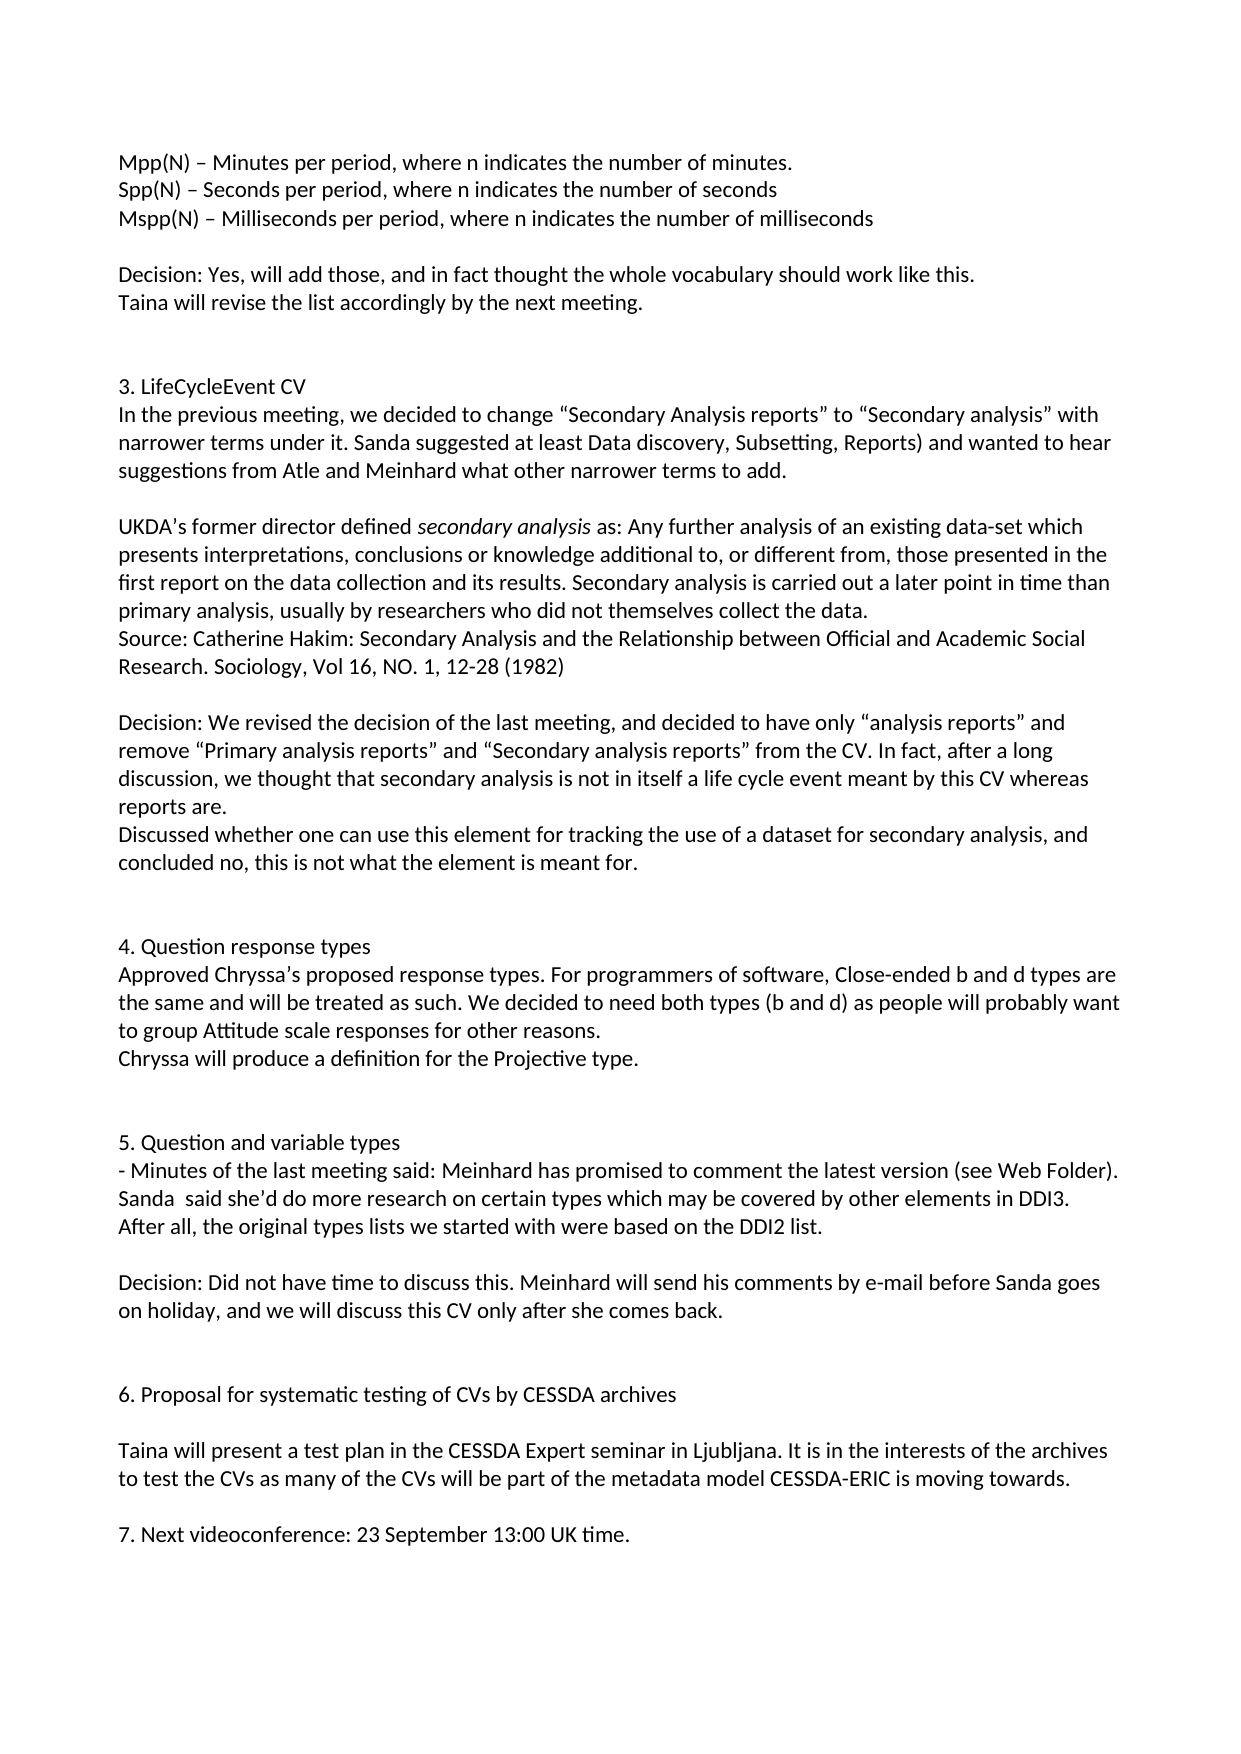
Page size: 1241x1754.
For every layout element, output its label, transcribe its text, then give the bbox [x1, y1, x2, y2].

text 4. Question response types [118, 932, 1122, 960]
text 3. LifeCycleEvent CV [118, 372, 1122, 400]
text Discussed whether one can use this element for tracking the use of a dataset for secondary analysis, and concluded no, this is not what the element is meant for. [118, 820, 1122, 876]
text 5. Question and variable types [118, 1128, 1122, 1156]
text In the previous meeting, we decided to change “Secondary Analysis reports” to “Secondary analysis” with narrower terms under it. Sanda suggested at least Data discovery, Subsetting, Reports) and wanted to hear suggestions from Atle and Meinhard what other narrower terms to add. [118, 400, 1122, 484]
text Spp(N) – Seconds per period, where n indicates the number of seconds [118, 176, 1122, 204]
text Decision: Yes, will add those, and in fact thought the whole vocabulary should work like this. [118, 260, 1122, 288]
text Decision: Did not have time to discuss this. Meinhard will send his comments by e-mail before Sanda goes on holiday, and we will discuss this CV only after she comes back. [118, 1268, 1122, 1324]
text Chryssa will produce a definition for the Projective type. [118, 1044, 1122, 1072]
text Decision: We revised the decision of the last meeting, and decided to have only “analysis reports” and remove “Primary analysis reports” and “Secondary analysis reports” from the CV. In fact, after a long discussion, we thought that secondary analysis is not in itself a life cycle event meant by this CV whereas reports are. [118, 708, 1122, 820]
text Mspp(N) – Milliseconds per period, where n indicates the number of milliseconds [118, 204, 1122, 232]
text Mpp(N) – Minutes per period, where n indicates the number of minutes. [118, 148, 1122, 176]
text Approved Chryssa’s proposed response types. For programmers of software, Close-ended b and d types are the same and will be treated as such. We decided to need both types (b and d) as people will probably want to group Attitude scale responses for other reasons. [118, 960, 1122, 1044]
text - Minutes of the last meeting said: Meinhard has promised to comment the latest version (see Web Folder). Sanda said she’d do more research on certain types which may be covered by other elements in DDI3. After all, the original types lists we started with were based on the DDI2 list. [118, 1156, 1122, 1240]
text 6. Proposal for systematic testing of CVs by CESSDA archives [118, 1381, 1122, 1408]
text Source: Catherine Hakim: Secondary Analysis and the Relationship between Official and Academic Social Research. Sociology, Vol 16, NO. 1, 12-28 (1982) [118, 624, 1122, 680]
text 7. Next videoconference: 23 September 13:00 UK time. [118, 1521, 1122, 1549]
text Taina will revise the list accordingly by the next meeting. [118, 288, 1122, 316]
text Taina will present a test plan in the CESSDA Expert seminar in Ljubljana. It is in the interests of the archives to test the CVs as many of the CVs will be part of the metadata model CESSDA-ERIC is moving towards. [118, 1437, 1122, 1493]
text UKDA’s former director defined secondary analysis as: Any further analysis of an existing data-set which presents interpretations, conclusions or knowledge additional to, or different from, those presented in the first report on the data collection and its results. Secondary analysis is carried out a later point in time than primary analysis, usually by researchers who did not themselves collect the data. [118, 512, 1122, 624]
